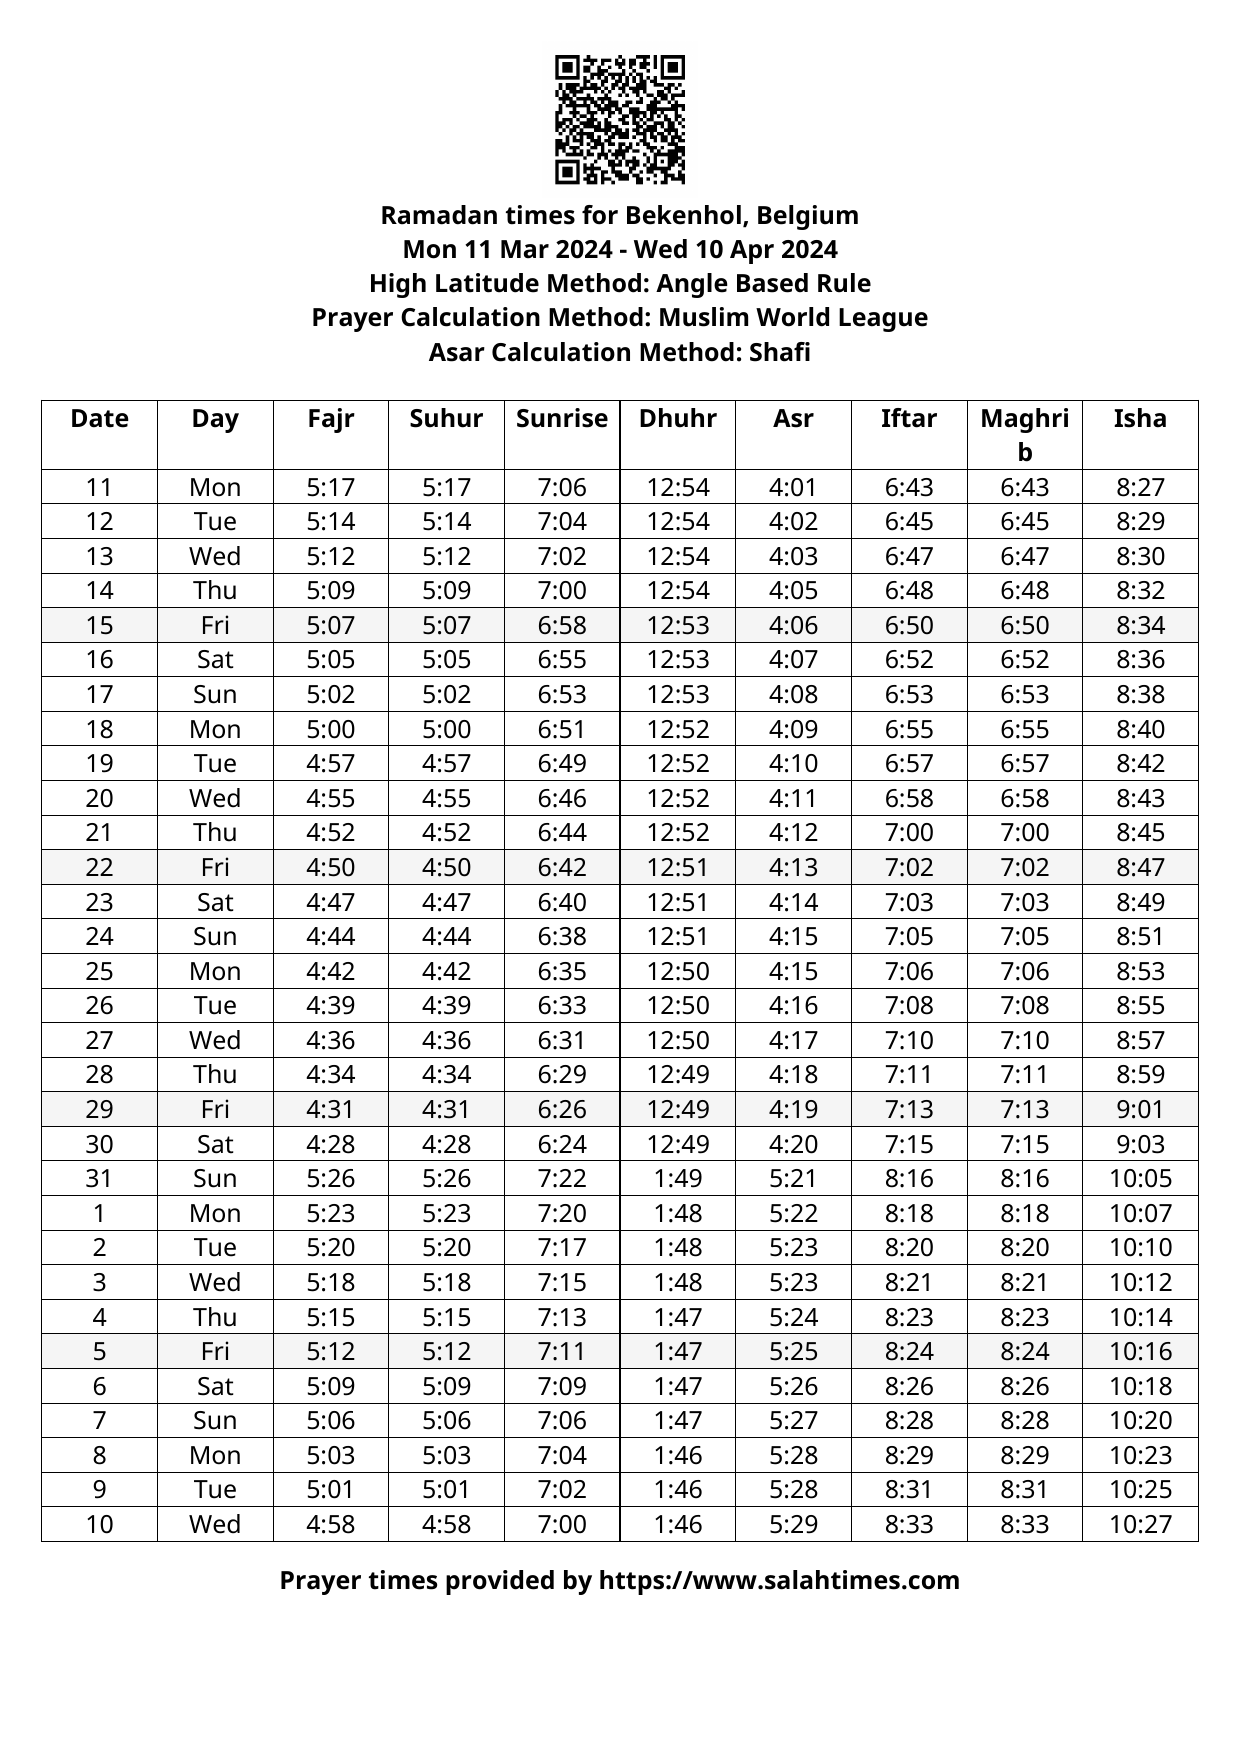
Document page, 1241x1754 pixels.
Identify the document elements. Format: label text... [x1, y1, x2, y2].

table_cell 12:51 [621, 885, 735, 918]
table_cell 8:55 [1083, 989, 1198, 1022]
table_cell 8:49 [1083, 885, 1198, 918]
table_cell 5:29 [736, 1507, 851, 1541]
table_cell 25 [42, 954, 157, 987]
table_header Sunrise [505, 401, 619, 469]
table_cell Sat [158, 885, 273, 918]
table_cell 4:14 [736, 885, 851, 918]
table_cell 7:03 [968, 885, 1082, 918]
table_cell 8:31 [968, 1473, 1082, 1506]
table_cell 15 [42, 608, 157, 642]
table_cell 7:03 [852, 885, 967, 918]
table_cell 31 [42, 1161, 157, 1195]
table_cell Wed [158, 1265, 273, 1299]
table_cell 6:48 [968, 574, 1082, 607]
table_cell 5:28 [736, 1438, 851, 1472]
table_cell 8:51 [1083, 919, 1198, 953]
table_cell 6:58 [852, 781, 967, 814]
table_cell 7:08 [968, 989, 1082, 1022]
table_cell 8:32 [1083, 574, 1198, 607]
table_cell 8:36 [1083, 643, 1198, 676]
table_cell 8:38 [1083, 677, 1198, 711]
table_cell Fri [158, 850, 273, 884]
table_cell 8:26 [852, 1369, 967, 1402]
table_cell 12:50 [621, 954, 735, 987]
picture [542, 41, 699, 198]
table_cell 6:43 [968, 470, 1082, 503]
table_cell 8:16 [852, 1161, 967, 1195]
text High Latitude Method: Angle Based Rule [42, 266, 1198, 300]
table_cell 8:28 [852, 1404, 967, 1437]
table_cell 7:04 [505, 504, 619, 538]
table_cell 21 [42, 816, 157, 849]
table_cell 12:54 [621, 574, 735, 607]
table_cell 1:49 [621, 1161, 735, 1195]
table_cell 5:00 [274, 712, 388, 745]
table_cell 5:05 [274, 643, 388, 676]
table_cell 4:06 [736, 608, 851, 642]
table_cell 5:09 [389, 1369, 504, 1402]
table_cell Sun [158, 1404, 273, 1437]
table_cell 4:02 [736, 504, 851, 538]
table_cell 11 [42, 470, 157, 503]
table_cell 2 [42, 1231, 157, 1264]
table_cell 6:38 [505, 919, 619, 953]
table_cell 4:15 [736, 954, 851, 987]
table_cell 20 [42, 781, 157, 814]
table_cell Sun [158, 919, 273, 953]
table_cell Tue [158, 989, 273, 1022]
table_cell 5:07 [389, 608, 504, 642]
table_cell 7:09 [505, 1369, 619, 1402]
table_cell 8:20 [852, 1231, 967, 1264]
table_cell Wed [158, 539, 273, 572]
table_cell 6:55 [968, 712, 1082, 745]
table_cell 7:02 [968, 850, 1082, 884]
table_cell 10:25 [1083, 1473, 1198, 1506]
table_cell 7:00 [968, 816, 1082, 849]
table_cell Wed [158, 1023, 273, 1057]
table_cell 12:54 [621, 504, 735, 538]
table_cell 8:33 [852, 1507, 967, 1541]
table_cell 5:14 [389, 504, 504, 538]
table_cell 5:12 [274, 539, 388, 572]
table_cell 7:11 [852, 1058, 967, 1091]
table_cell 5:03 [389, 1438, 504, 1472]
table_cell 7:02 [505, 539, 619, 572]
table_cell 10:10 [1083, 1231, 1198, 1264]
table_cell Fri [158, 1092, 273, 1126]
table_cell 5:25 [736, 1334, 851, 1368]
table_cell Tue [158, 1473, 273, 1506]
table_cell 9:01 [1083, 1092, 1198, 1126]
table_cell 5:05 [389, 643, 504, 676]
table_cell 6 [42, 1369, 157, 1402]
table_cell 8:57 [1083, 1023, 1198, 1057]
table_cell 22 [42, 850, 157, 884]
table_cell 9:03 [1083, 1127, 1198, 1160]
table_header Date [42, 401, 157, 469]
table_cell 8:23 [968, 1300, 1082, 1333]
table_cell 17 [42, 677, 157, 711]
table_cell 6:53 [852, 677, 967, 711]
table_cell 30 [42, 1127, 157, 1160]
table_cell 8:20 [968, 1231, 1082, 1264]
table_cell 24 [42, 919, 157, 953]
table_cell 5:06 [274, 1404, 388, 1437]
table_cell 4:58 [389, 1507, 504, 1541]
table_cell 10:14 [1083, 1300, 1198, 1333]
table_cell 8:28 [968, 1404, 1082, 1437]
table_cell 5:17 [274, 470, 388, 503]
table_cell 8:26 [968, 1369, 1082, 1402]
table_cell 5:28 [736, 1473, 851, 1506]
table_cell 13 [42, 539, 157, 572]
table_cell 6:49 [505, 746, 619, 780]
table_cell 4:57 [389, 746, 504, 780]
table_cell 6:43 [852, 470, 967, 503]
table_cell 6:45 [968, 504, 1082, 538]
table_cell Wed [158, 781, 273, 814]
table_cell 6:42 [505, 850, 619, 884]
table_cell 10:12 [1083, 1265, 1198, 1299]
table_cell 10:05 [1083, 1161, 1198, 1195]
table_cell 12:50 [621, 1023, 735, 1057]
table_cell 7:15 [968, 1127, 1082, 1160]
table_cell 5:24 [736, 1300, 851, 1333]
table_cell 8:59 [1083, 1058, 1198, 1091]
table_cell 12:53 [621, 643, 735, 676]
table_cell 7:10 [968, 1023, 1082, 1057]
table_cell 7:10 [852, 1023, 967, 1057]
table_cell 8:47 [1083, 850, 1198, 884]
table_cell 5:18 [274, 1265, 388, 1299]
table_cell 4:16 [736, 989, 851, 1022]
table_cell 7:00 [505, 574, 619, 607]
table_cell 4:47 [389, 885, 504, 918]
table_cell 6:53 [505, 677, 619, 711]
table_cell 4:34 [274, 1058, 388, 1091]
table_cell 12:49 [621, 1092, 735, 1126]
table_cell 6:44 [505, 816, 619, 849]
table_cell 4:47 [274, 885, 388, 918]
table_cell 7:17 [505, 1231, 619, 1264]
table_cell 5:09 [389, 574, 504, 607]
table_cell 7:05 [968, 919, 1082, 953]
table_cell 1:48 [621, 1196, 735, 1229]
table_cell 8:45 [1083, 816, 1198, 849]
table_cell 4:11 [736, 781, 851, 814]
table_cell 6:53 [968, 677, 1082, 711]
table_cell 6:40 [505, 885, 619, 918]
table_cell 4:20 [736, 1127, 851, 1160]
table_cell 4:34 [389, 1058, 504, 1091]
text Ramadan times for Bekenhol, Belgium [42, 198, 1198, 232]
table_cell Mon [158, 1196, 273, 1229]
table_cell Sat [158, 1369, 273, 1402]
table_cell 10:23 [1083, 1438, 1198, 1472]
table_cell 8:23 [852, 1300, 967, 1333]
table_cell 4:13 [736, 850, 851, 884]
table_cell 12:53 [621, 677, 735, 711]
table_cell 7:15 [505, 1265, 619, 1299]
table_cell 10:16 [1083, 1334, 1198, 1368]
table_cell 4:55 [274, 781, 388, 814]
table_cell 8:18 [968, 1196, 1082, 1229]
table_cell 7 [42, 1404, 157, 1437]
table_cell 4:57 [274, 746, 388, 780]
table_cell Thu [158, 816, 273, 849]
table_cell 5:03 [274, 1438, 388, 1472]
table_cell 4:03 [736, 539, 851, 572]
table_cell 5:22 [736, 1196, 851, 1229]
table_cell 4:10 [736, 746, 851, 780]
table_cell 4:55 [389, 781, 504, 814]
table_cell 4:39 [274, 989, 388, 1022]
table_cell 6:51 [505, 712, 619, 745]
table_cell Mon [158, 954, 273, 987]
table_cell 6:33 [505, 989, 619, 1022]
table_cell 5:26 [274, 1161, 388, 1195]
table_cell 1:48 [621, 1265, 735, 1299]
table_cell Thu [158, 574, 273, 607]
table_cell 8:24 [968, 1334, 1082, 1368]
table_cell 14 [42, 574, 157, 607]
table_cell 5:07 [274, 608, 388, 642]
table_cell 7:06 [968, 954, 1082, 987]
table_cell 6:26 [505, 1092, 619, 1126]
table_cell 8:21 [968, 1265, 1082, 1299]
table_cell 26 [42, 989, 157, 1022]
table_cell 7:06 [505, 1404, 619, 1437]
table_cell 8:16 [968, 1161, 1082, 1195]
table_cell 5:09 [274, 574, 388, 607]
table_cell 12:51 [621, 850, 735, 884]
table_cell 12:54 [621, 539, 735, 572]
table_cell 5:18 [389, 1265, 504, 1299]
table_cell 5:20 [274, 1231, 388, 1264]
table_cell 8:27 [1083, 470, 1198, 503]
table_cell 4:31 [274, 1092, 388, 1126]
table_cell 4:52 [389, 816, 504, 849]
table_cell 10 [42, 1507, 157, 1541]
table_cell 4:08 [736, 677, 851, 711]
table_cell 6:24 [505, 1127, 619, 1160]
table_cell 7:13 [968, 1092, 1082, 1126]
table_cell 8:24 [852, 1334, 967, 1368]
table_cell 4:50 [274, 850, 388, 884]
table_cell 1 [42, 1196, 157, 1229]
table_cell Fri [158, 608, 273, 642]
table_cell 4:01 [736, 470, 851, 503]
table_cell 4:17 [736, 1023, 851, 1057]
table_cell 12:54 [621, 470, 735, 503]
table_cell 8:40 [1083, 712, 1198, 745]
table_cell 5:21 [736, 1161, 851, 1195]
table_cell 7:02 [505, 1473, 619, 1506]
table_cell 6:47 [852, 539, 967, 572]
table_cell 5:09 [274, 1369, 388, 1402]
table_cell 5:01 [274, 1473, 388, 1506]
table_cell 7:13 [505, 1300, 619, 1333]
table_cell 3 [42, 1265, 157, 1299]
table_cell 12:52 [621, 712, 735, 745]
table_cell 1:46 [621, 1507, 735, 1541]
table_header Fajr [274, 401, 388, 469]
table_cell 12:53 [621, 608, 735, 642]
table_cell 8:29 [852, 1438, 967, 1472]
table_cell 6:57 [852, 746, 967, 780]
table_cell 6:55 [852, 712, 967, 745]
table_cell 1:48 [621, 1231, 735, 1264]
table_cell 7:06 [505, 470, 619, 503]
table_cell 8:29 [968, 1438, 1082, 1472]
table_cell 6:45 [852, 504, 967, 538]
table_cell Thu [158, 1300, 273, 1333]
table_cell 7:02 [852, 850, 967, 884]
table_cell 7:04 [505, 1438, 619, 1472]
table_cell 5:17 [389, 470, 504, 503]
table_cell 8:42 [1083, 746, 1198, 780]
table_cell 7:06 [852, 954, 967, 987]
table_cell 10:07 [1083, 1196, 1198, 1229]
table_cell 10:18 [1083, 1369, 1198, 1402]
table_cell 5:20 [389, 1231, 504, 1264]
table_cell 4:50 [389, 850, 504, 884]
table_header Maghrib [968, 401, 1082, 469]
table_cell 1:47 [621, 1404, 735, 1437]
table_cell 7:15 [852, 1127, 967, 1160]
table_cell 5:00 [389, 712, 504, 745]
table_cell 5:02 [274, 677, 388, 711]
text Prayer Calculation Method: Muslim World League [42, 300, 1198, 334]
table_cell 5:14 [274, 504, 388, 538]
table_cell 12:50 [621, 989, 735, 1022]
table_cell 6:57 [968, 746, 1082, 780]
table_cell 10:27 [1083, 1507, 1198, 1541]
table_cell 6:48 [852, 574, 967, 607]
table_cell 6:50 [852, 608, 967, 642]
table_cell Sun [158, 677, 273, 711]
table_cell 4:07 [736, 643, 851, 676]
table_header Asr [736, 401, 851, 469]
table_cell 27 [42, 1023, 157, 1057]
table_cell 12:49 [621, 1058, 735, 1091]
table_cell 12 [42, 504, 157, 538]
table_cell 28 [42, 1058, 157, 1091]
table_cell 5:23 [389, 1196, 504, 1229]
table_cell 5:15 [274, 1300, 388, 1333]
table_cell 8:31 [852, 1473, 967, 1506]
table_cell 8:29 [1083, 504, 1198, 538]
table_cell 5:01 [389, 1473, 504, 1506]
table_cell 5:12 [389, 1334, 504, 1368]
table_cell 8:18 [852, 1196, 967, 1229]
table_cell 6:47 [968, 539, 1082, 572]
table_cell 5:23 [736, 1265, 851, 1299]
table_cell 6:29 [505, 1058, 619, 1091]
table_cell 16 [42, 643, 157, 676]
table_cell 7:00 [505, 1507, 619, 1541]
table_cell 12:52 [621, 781, 735, 814]
table_cell 8:33 [968, 1507, 1082, 1541]
table_cell 1:46 [621, 1438, 735, 1472]
table_cell 4:19 [736, 1092, 851, 1126]
table_cell 5:06 [389, 1404, 504, 1437]
table_cell 6:58 [968, 781, 1082, 814]
table_cell 1:47 [621, 1369, 735, 1402]
table_cell 4:44 [389, 919, 504, 953]
table_cell 4:05 [736, 574, 851, 607]
table_cell 7:20 [505, 1196, 619, 1229]
table_cell 7:13 [852, 1092, 967, 1126]
table_cell 8:30 [1083, 539, 1198, 572]
table_cell 6:58 [505, 608, 619, 642]
table_cell 5:27 [736, 1404, 851, 1437]
table_cell 12:51 [621, 919, 735, 953]
table_cell Mon [158, 470, 273, 503]
table_cell 4:42 [389, 954, 504, 987]
table_cell 29 [42, 1092, 157, 1126]
table_cell 5:26 [389, 1161, 504, 1195]
table_cell Sat [158, 1127, 273, 1160]
table_cell 8:34 [1083, 608, 1198, 642]
table_cell Tue [158, 504, 273, 538]
table_cell 7:11 [505, 1334, 619, 1368]
text Asar Calculation Method: Shafi [42, 334, 1198, 368]
table_cell 4:18 [736, 1058, 851, 1091]
table_cell 4:09 [736, 712, 851, 745]
table_cell 4:36 [274, 1023, 388, 1057]
table_cell 4:28 [389, 1127, 504, 1160]
table_cell 4:42 [274, 954, 388, 987]
table_cell 6:35 [505, 954, 619, 987]
table_cell 5 [42, 1334, 157, 1368]
table_cell Mon [158, 1438, 273, 1472]
table_cell 23 [42, 885, 157, 918]
table_cell Wed [158, 1507, 273, 1541]
table_cell 4:28 [274, 1127, 388, 1160]
table_cell 5:12 [274, 1334, 388, 1368]
table_header Iftar [852, 401, 967, 469]
table_cell 5:23 [736, 1231, 851, 1264]
table_header Dhuhr [621, 401, 735, 469]
table_cell 4:36 [389, 1023, 504, 1057]
text Mon 11 Mar 2024 - Wed 10 Apr 2024 [42, 232, 1198, 266]
table_cell 7:11 [968, 1058, 1082, 1091]
table_cell 5:15 [389, 1300, 504, 1333]
table_cell 4:44 [274, 919, 388, 953]
table_cell 12:49 [621, 1127, 735, 1160]
table_cell 4:39 [389, 989, 504, 1022]
table_cell 8:53 [1083, 954, 1198, 987]
table_cell 6:55 [505, 643, 619, 676]
table_cell 6:50 [968, 608, 1082, 642]
table_cell 4:58 [274, 1507, 388, 1541]
table_cell 8 [42, 1438, 157, 1472]
table_cell Sat [158, 643, 273, 676]
table_cell 1:47 [621, 1300, 735, 1333]
table_cell 4 [42, 1300, 157, 1333]
table_cell 4:12 [736, 816, 851, 849]
table_cell 4:31 [389, 1092, 504, 1126]
table_cell 7:00 [852, 816, 967, 849]
table_cell 8:43 [1083, 781, 1198, 814]
table_cell Tue [158, 1231, 273, 1264]
table_cell 8:21 [852, 1265, 967, 1299]
table_cell 6:52 [852, 643, 967, 676]
table_cell 6:52 [968, 643, 1082, 676]
table_cell 5:02 [389, 677, 504, 711]
table_cell 5:26 [736, 1369, 851, 1402]
table_cell 7:22 [505, 1161, 619, 1195]
table_cell 1:46 [621, 1473, 735, 1506]
table_cell Thu [158, 1058, 273, 1091]
table_cell 12:52 [621, 816, 735, 849]
table_header Suhur [389, 401, 504, 469]
table_cell 18 [42, 712, 157, 745]
table_cell 1:47 [621, 1334, 735, 1368]
table_cell 10:20 [1083, 1404, 1198, 1437]
table_cell 4:15 [736, 919, 851, 953]
table_cell Mon [158, 712, 273, 745]
table_cell 12:52 [621, 746, 735, 780]
table_cell 6:31 [505, 1023, 619, 1057]
table_cell 6:46 [505, 781, 619, 814]
table_cell 7:05 [852, 919, 967, 953]
table_cell 4:52 [274, 816, 388, 849]
text Prayer times provided by https://www.salahtimes.com [42, 1563, 1198, 1597]
table_cell 5:12 [389, 539, 504, 572]
table_cell 5:23 [274, 1196, 388, 1229]
table_header Day [158, 401, 273, 469]
table_cell Sun [158, 1161, 273, 1195]
table_cell Tue [158, 746, 273, 780]
table_cell 19 [42, 746, 157, 780]
table_cell 9 [42, 1473, 157, 1506]
table_cell 7:08 [852, 989, 967, 1022]
table_cell Fri [158, 1334, 273, 1368]
table_header Isha [1083, 401, 1198, 469]
